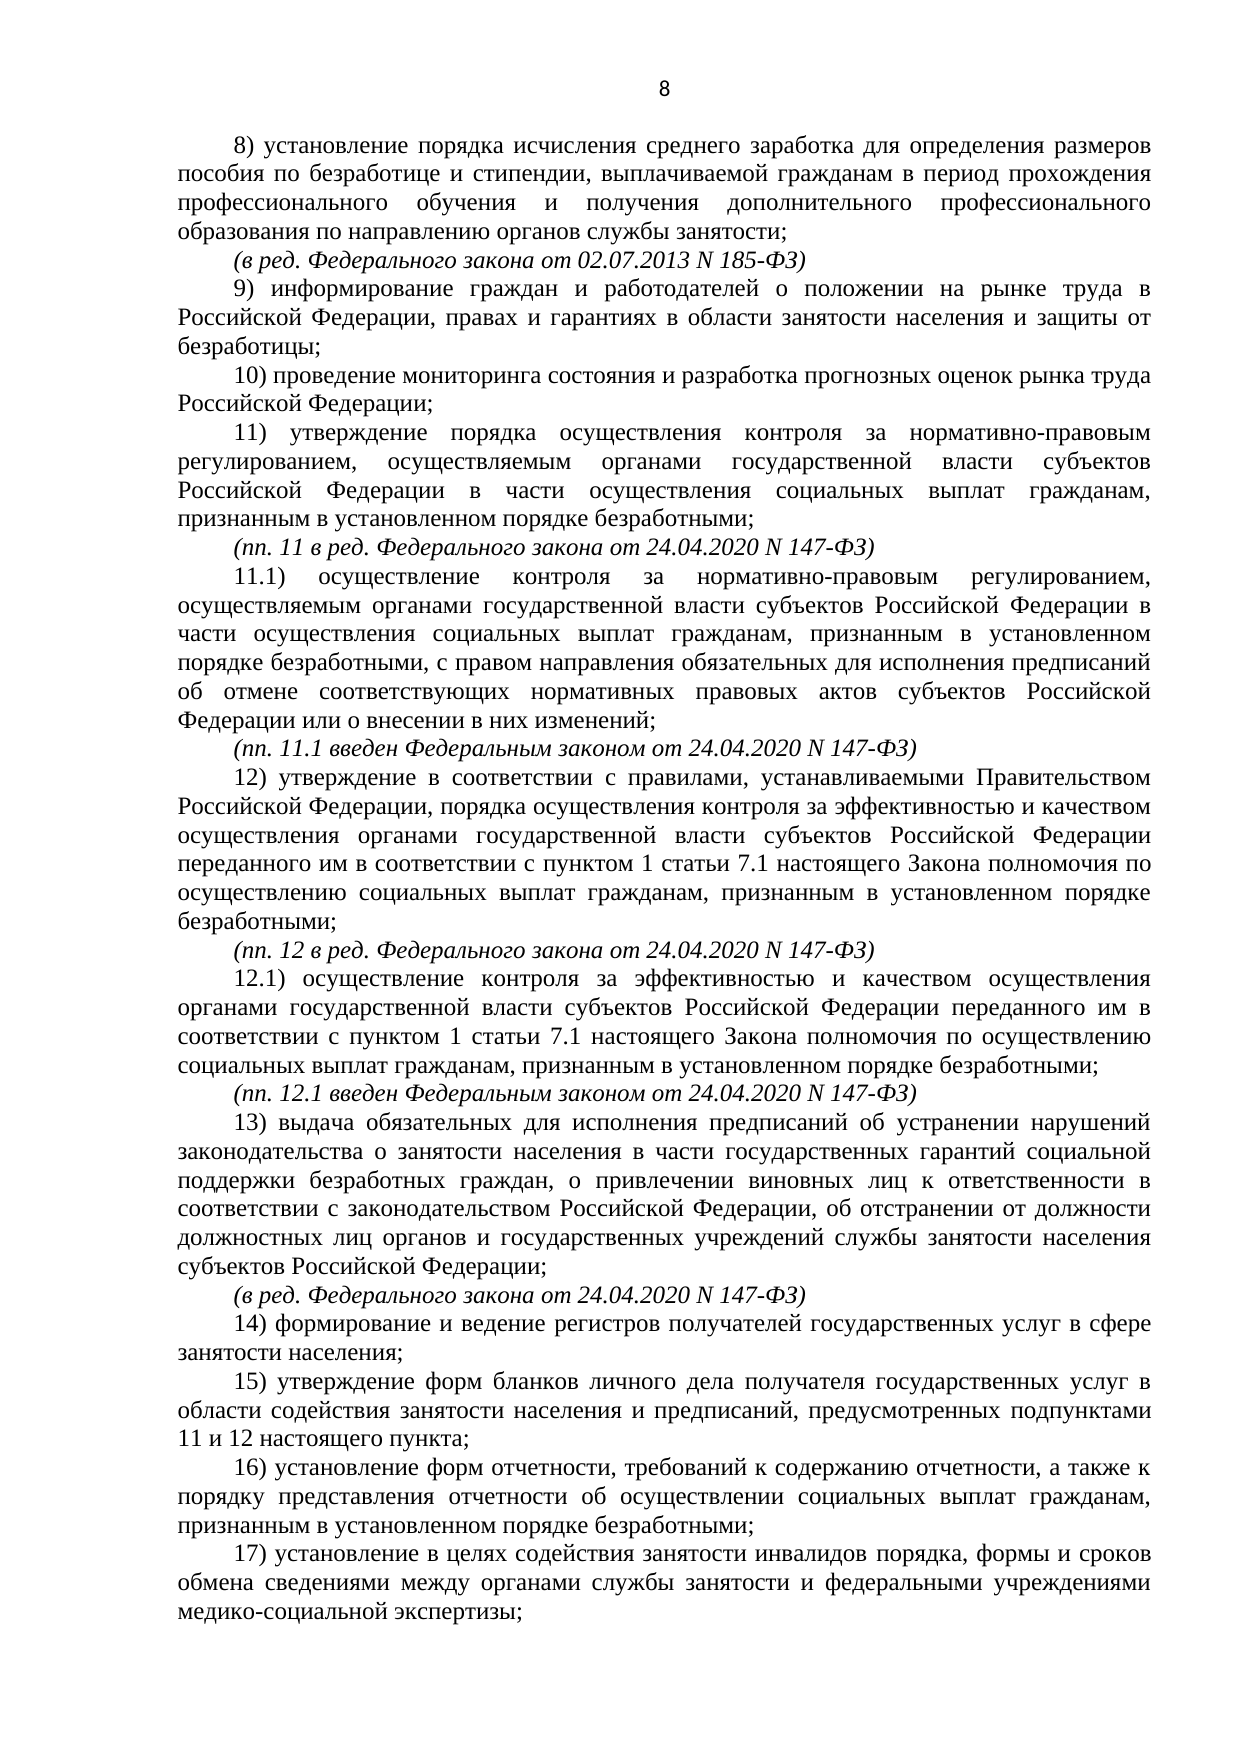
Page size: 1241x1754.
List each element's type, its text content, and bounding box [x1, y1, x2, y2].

text 9) информирование граждан и работодателей о положении на рынке труда в Российской Федерации, правах и гарантиях в области занятости населения и защиты от безработицы; [177, 273, 1152, 360]
text 12) утверждение в соответствии с правилами, устанавливаемыми Правительством Российской Федерации, порядка осуществления контроля за эффективностью и качеством осуществления органами государственной власти субъектов Российской Федерации переданного им в соответствии с пунктом 1 статьи 7.1 настоящего Закона полномочия по осуществлению социальных выплат гражданам, признанным в установленном порядке безработными; [177, 762, 1152, 935]
text 15) утверждение форм бланков личного дела получателя государственных услуг в области содействия занятости населения и предписаний, предусмотренных подпунктами 11 и 12 настоящего пункта; [177, 1366, 1152, 1452]
text (в ред. Федерального закона от 02.07.2013 N 185-ФЗ) [177, 245, 1152, 273]
text (пп. 12.1 введен Федеральным законом от 24.04.2020 N 147-ФЗ) [177, 1078, 1152, 1107]
text (в ред. Федерального закона от 24.04.2020 N 147-ФЗ) [177, 1280, 1152, 1308]
text 14) формирование и ведение регистров получателей государственных услуг в сфере занятости населения; [177, 1308, 1152, 1366]
text 11.1) осуществление контроля за нормативно-правовым регулированием, осуществляемым органами государственной власти субъектов Российской Федерации в части осуществления социальных выплат гражданам, признанным в установленном порядке безработными, с правом направления обязательных для исполнения предписаний об отмене соответствующих нормативных правовых актов субъектов Российской Федерации или о внесении в них изменений; [177, 561, 1152, 733]
text (пп. 11.1 введен Федеральным законом от 24.04.2020 N 147-ФЗ) [177, 733, 1152, 762]
text 11) утверждение порядка осуществления контроля за нормативно-правовым регулированием, осуществляемым органами государственной власти субъектов Российской Федерации в части осуществления социальных выплат гражданам, признанным в установленном порядке безработными; [177, 417, 1152, 532]
text 10) проведение мониторинга состояния и разработка прогнозных оценок рынка труда Российской Федерации; [177, 360, 1152, 417]
text (пп. 11 в ред. Федерального закона от 24.04.2020 N 147-ФЗ) [177, 532, 1152, 561]
text 13) выдача обязательных для исполнения предписаний об устранении нарушений законодательства о занятости населения в части государственных гарантий социальной поддержки безработных граждан, о привлечении виновных лиц к ответственности в соответствии с законодательством Российской Федерации, об отстранении от должности должностных лиц органов и государственных учреждений службы занятости населения субъектов Российской Федерации; [177, 1107, 1152, 1280]
text 12.1) осуществление контроля за эффективностью и качеством осуществления органами государственной власти субъектов Российской Федерации переданного им в соответствии с пунктом 1 статьи 7.1 настоящего Закона полномочия по осуществлению социальных выплат гражданам, признанным в установленном порядке безработными; [177, 963, 1152, 1078]
text (пп. 12 в ред. Федерального закона от 24.04.2020 N 147-ФЗ) [177, 935, 1152, 963]
text 17) установление в целях содействия занятости инвалидов порядка, формы и сроков обмена сведениями между органами службы занятости и федеральными учреждениями медико-социальной экспертизы; [177, 1538, 1152, 1625]
text 16) установление форм отчетности, требований к содержанию отчетности, а также к порядку представления отчетности об осуществлении социальных выплат гражданам, признанным в установленном порядке безработными; [177, 1452, 1152, 1538]
text 8) установление порядка исчисления среднего заработка для определения размеров пособия по безработице и стипендии, выплачиваемой гражданам в период прохождения профессионального обучения и получения дополнительного профессионального образования по направлению органов службы занятости; [177, 130, 1152, 245]
